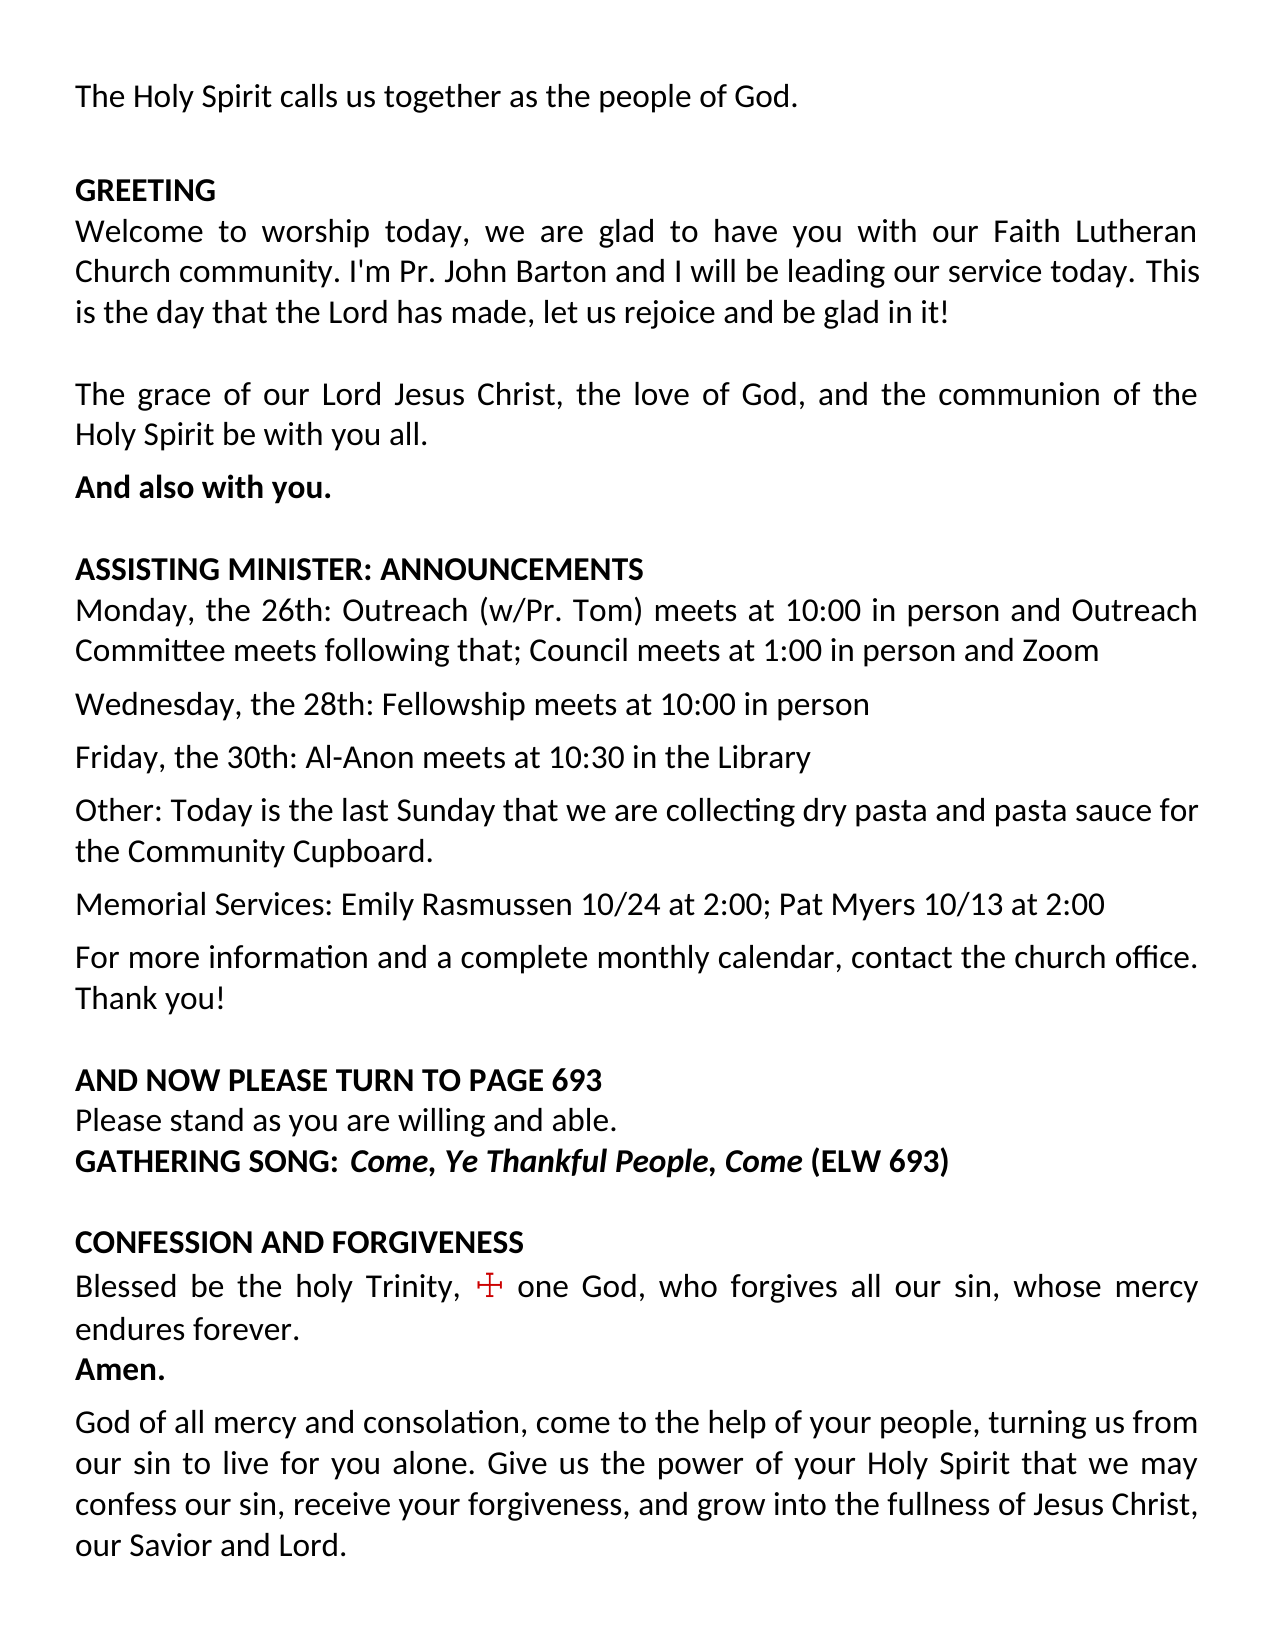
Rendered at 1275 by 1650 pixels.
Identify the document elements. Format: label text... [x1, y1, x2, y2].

text Monday, the 26th: Outreach (w/Pr. Tom) meets at 10:00 in person and Outreach Committee meets following that; Council meets at 1:00 in person and Zoom [75, 589, 1200, 670]
text ASSISTING MINISTER: Announcements [75, 548, 1200, 589]
text Please stand as you are willing and able. [75, 1099, 1200, 1140]
text Amen. [75, 1348, 1200, 1389]
text For more information and a complete monthly calendar, contact the church office. Thank you! [75, 936, 1200, 1018]
text The grace of our Lord Jesus Christ, the love of God, and the communion of the Holy Spirit be with you all. [75, 373, 1200, 454]
text Gathering Song: Come, Ye Thankful People, Come (ELW 693) [75, 1140, 1200, 1181]
text Memorial Services: Emily Rasmussen 10/24 at 2:00; Pat Myers 10/13 at 2:00 [75, 883, 1200, 924]
text And also with you. [75, 467, 1200, 507]
text The Holy Spirit calls us together as the people of God. [75, 75, 1200, 116]
text Blessed be the holy Trinity, ☩ one God, who forgives all our sin, whose mercy endures forever. [75, 1262, 1200, 1348]
text Other: Today is the last Sunday that we are collecting dry pasta and pasta sauce for the Community Cupboard. [75, 789, 1200, 871]
text Confession and Forgiveness [75, 1221, 1200, 1262]
text And now please turn to page 693 [75, 1058, 1200, 1099]
text Greeting [75, 169, 1200, 210]
text Friday, the 30th: Al-Anon meets at 10:30 in the Library [75, 736, 1200, 777]
text Welcome to worship today, we are glad to have you with our Faith Lutheran Church community. I'm Pr. John Barton and I will be leading our service today. This is the day that the Lord has made, let us rejoice and be glad in it! [75, 210, 1200, 332]
text God of all mercy and consolation, come to the help of your people, turning us from our sin to live for you alone. Give us the power of your Holy Spirit that we may confess our sin, receive your forgiveness, and grow into the fullness of Jesus Christ, our Savior and Lord. [75, 1402, 1200, 1564]
text Wednesday, the 28th: Fellowship meets at 10:00 in person [75, 683, 1200, 723]
